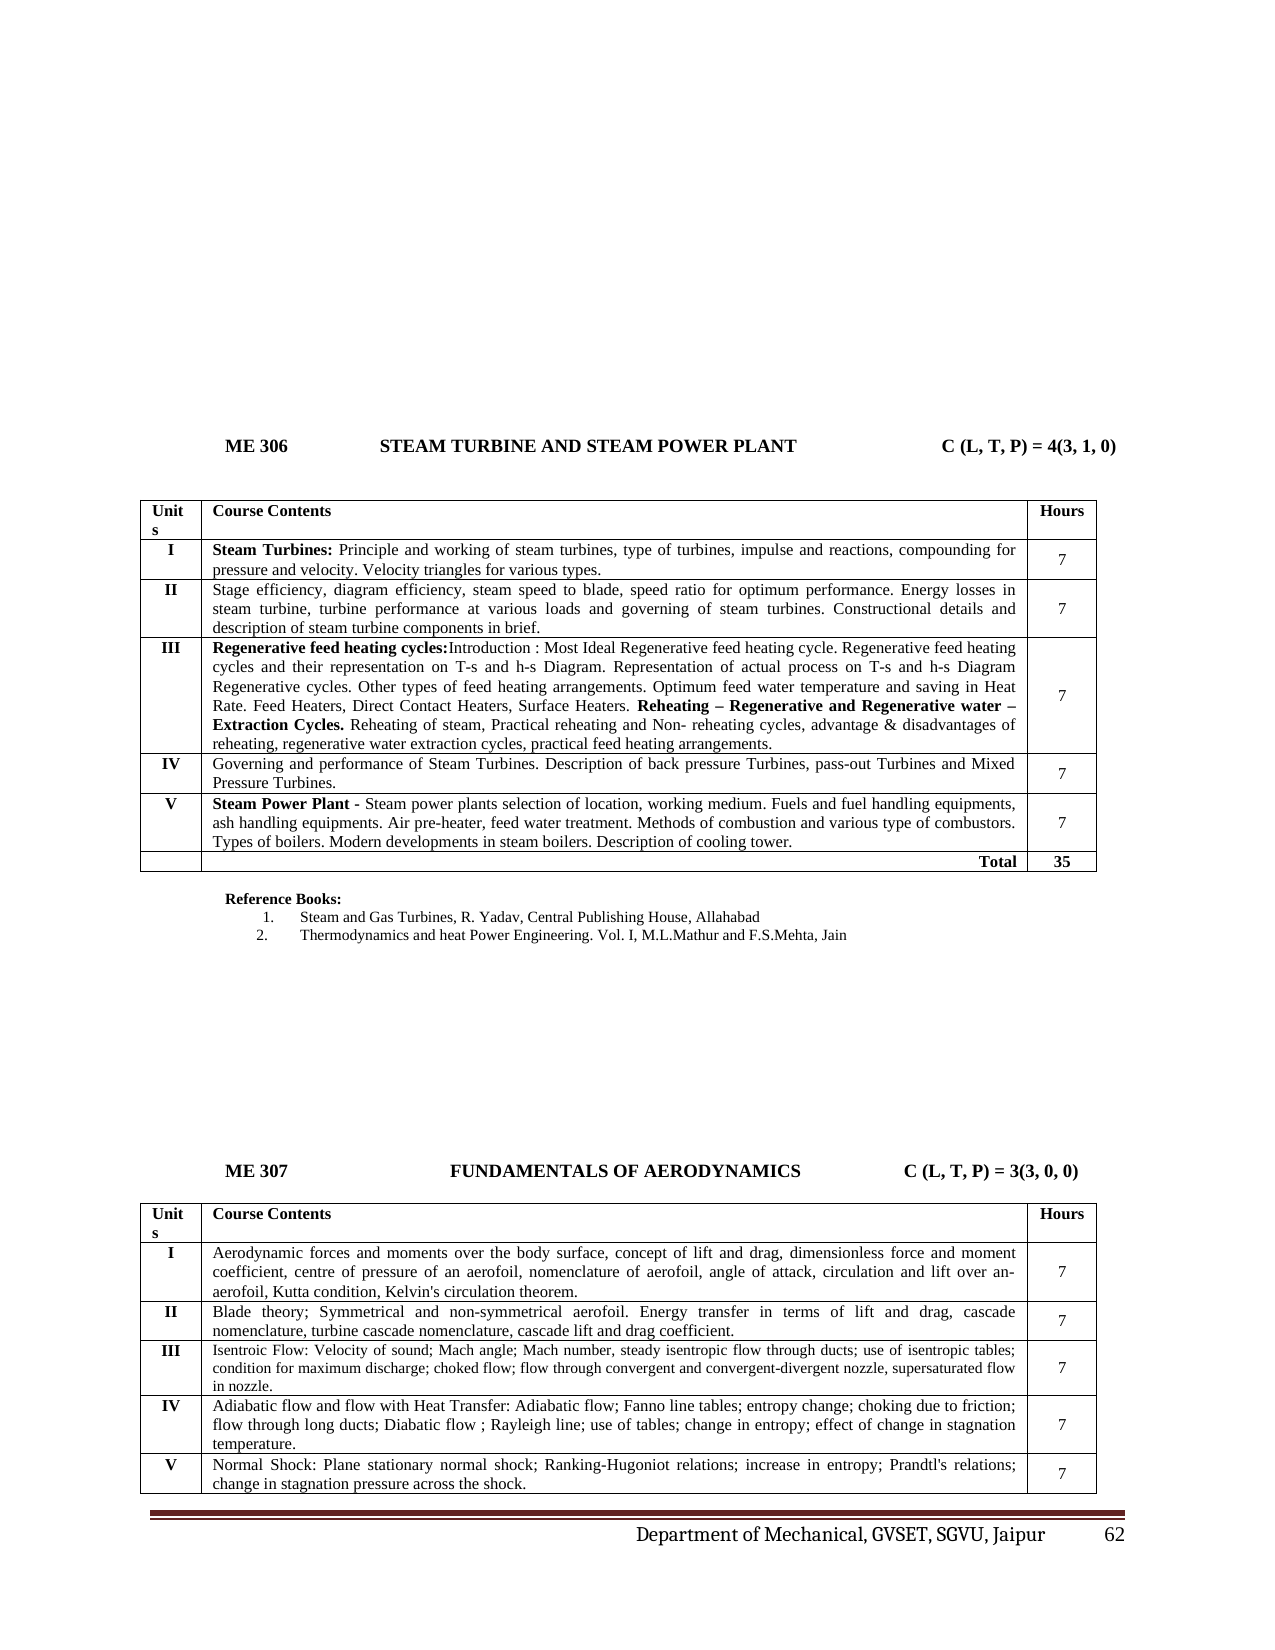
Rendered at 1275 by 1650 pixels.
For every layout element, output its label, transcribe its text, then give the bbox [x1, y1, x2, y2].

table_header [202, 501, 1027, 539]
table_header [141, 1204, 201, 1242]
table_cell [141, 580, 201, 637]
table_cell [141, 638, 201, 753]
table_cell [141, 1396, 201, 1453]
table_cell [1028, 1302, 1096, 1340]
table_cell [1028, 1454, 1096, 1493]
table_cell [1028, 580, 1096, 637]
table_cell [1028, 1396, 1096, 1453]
list Steam and Gas Turbines, R. Yadav, Central Publishing House, Allahabad [262, 908, 1125, 926]
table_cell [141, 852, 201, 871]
text ME 306 STEAM TURBINE AND STEAM POWER PLANT C (L, T, P) = 4(3, 1, 0) [150, 435, 1125, 457]
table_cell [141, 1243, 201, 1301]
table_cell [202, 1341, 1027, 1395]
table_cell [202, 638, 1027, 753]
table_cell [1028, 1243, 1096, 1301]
text 2. Thermodynamics and heat Power Engineering. Vol. I, M.L.Mathur and F.S.Mehta, Jain [225, 926, 1125, 944]
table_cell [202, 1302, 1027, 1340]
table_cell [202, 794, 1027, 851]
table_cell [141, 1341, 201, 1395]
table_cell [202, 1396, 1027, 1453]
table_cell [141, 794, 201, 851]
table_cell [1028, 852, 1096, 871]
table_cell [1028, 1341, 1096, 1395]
text Reference Books: [225, 890, 1125, 908]
text ME 307 FUNDAMENTALS OF AERODYNAMICS C (L, T, P) = 3(3, 0, 0) [150, 1159, 1125, 1181]
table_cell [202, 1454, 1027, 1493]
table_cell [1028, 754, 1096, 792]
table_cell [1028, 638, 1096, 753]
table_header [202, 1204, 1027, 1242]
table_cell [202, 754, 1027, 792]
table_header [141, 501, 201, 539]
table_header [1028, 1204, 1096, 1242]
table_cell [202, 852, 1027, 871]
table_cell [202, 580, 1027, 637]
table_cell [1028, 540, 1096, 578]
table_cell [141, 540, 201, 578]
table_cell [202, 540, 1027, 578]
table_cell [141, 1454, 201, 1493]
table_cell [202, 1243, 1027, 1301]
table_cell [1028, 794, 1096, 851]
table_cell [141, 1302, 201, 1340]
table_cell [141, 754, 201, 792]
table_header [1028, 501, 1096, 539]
